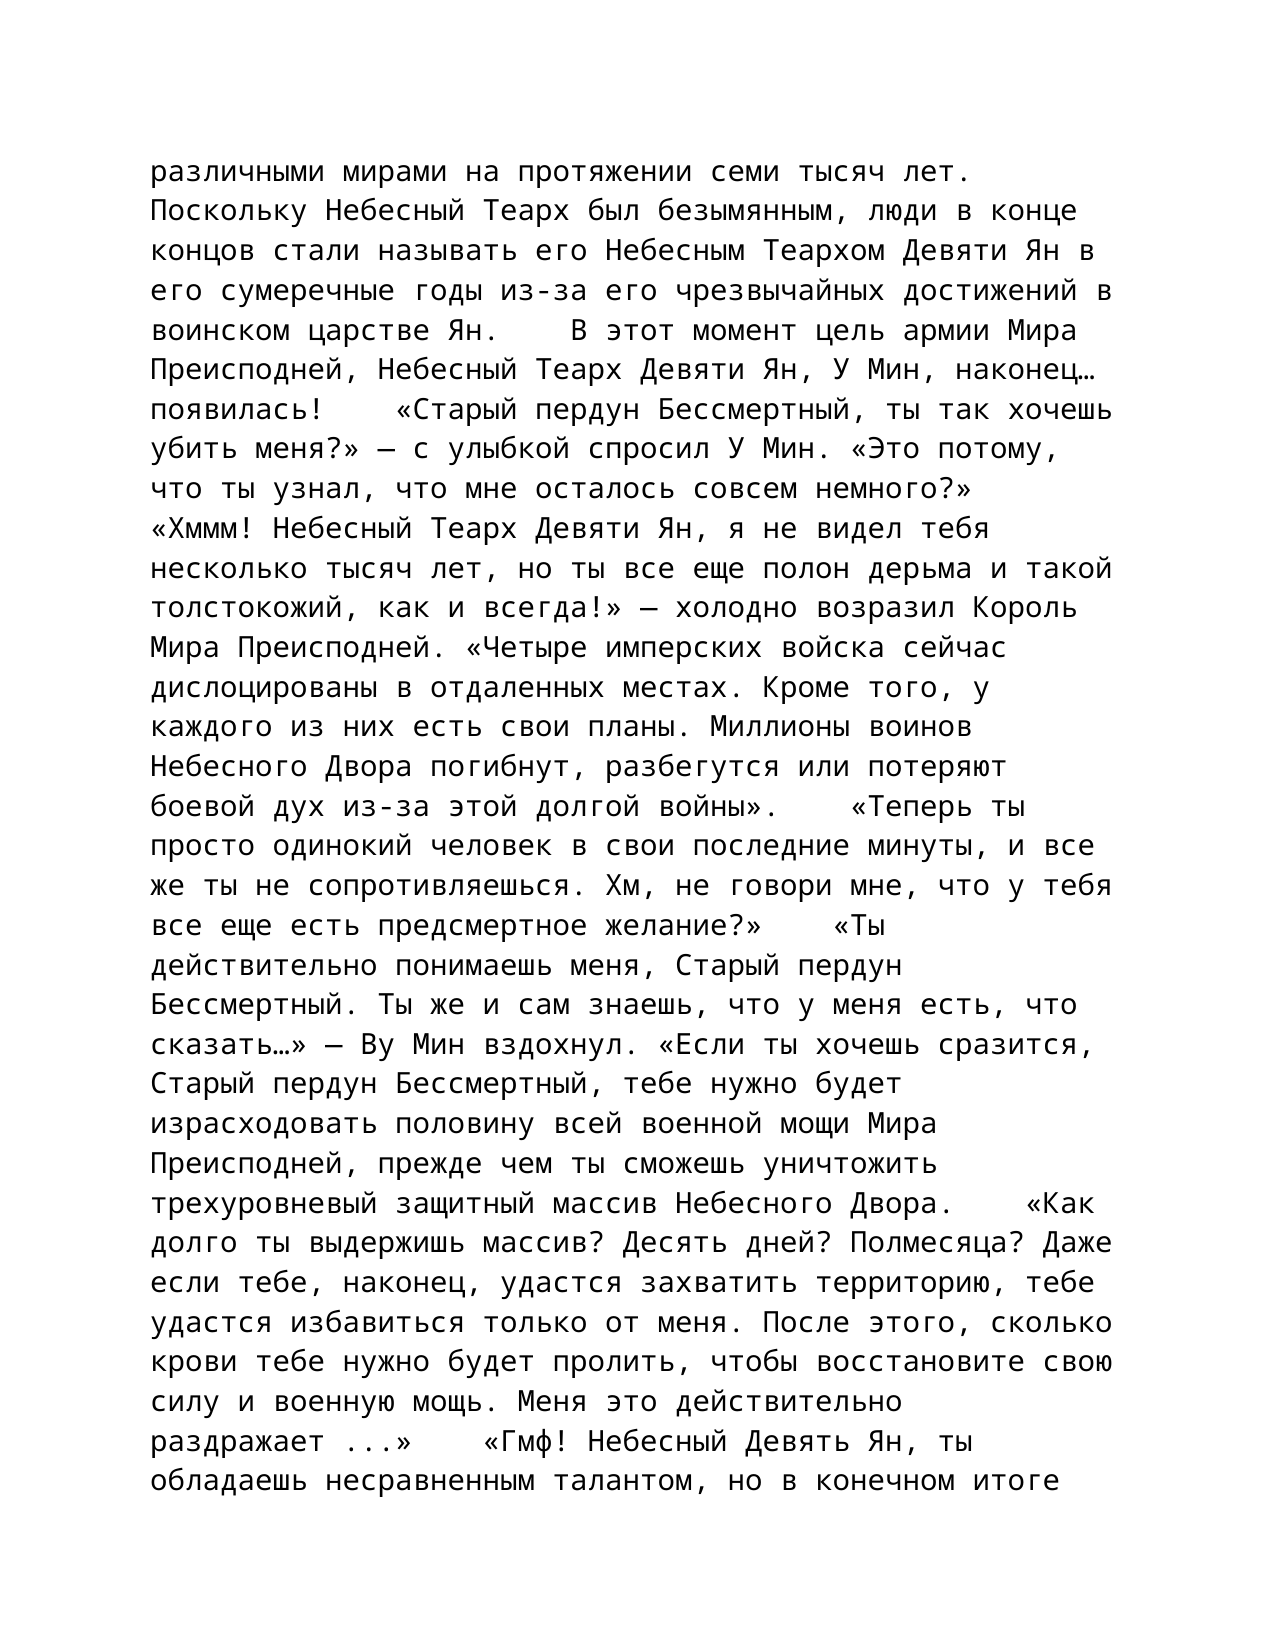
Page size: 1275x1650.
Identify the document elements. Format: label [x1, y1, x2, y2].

text [150, 150, 1125, 1499]
